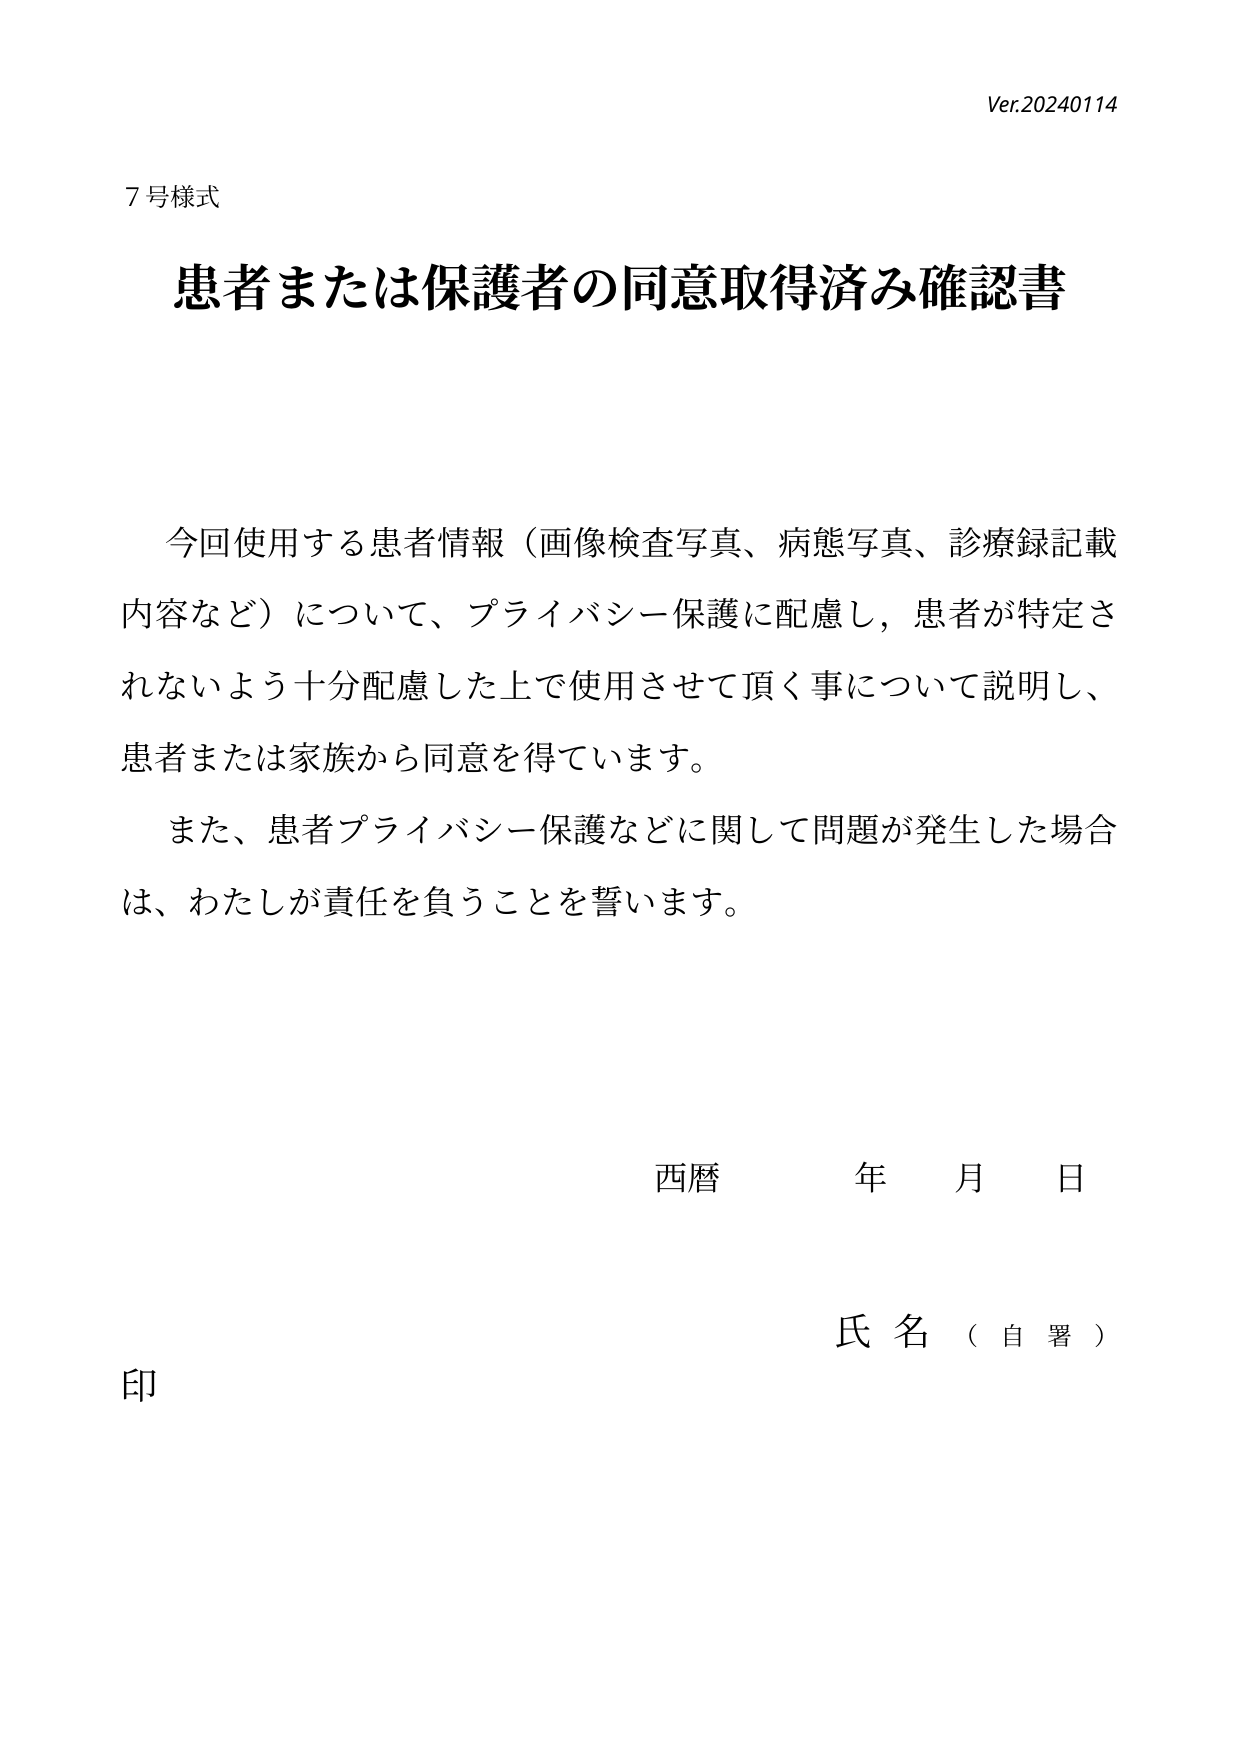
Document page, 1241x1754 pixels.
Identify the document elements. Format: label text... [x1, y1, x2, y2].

text ７号様式 [121, 177, 1120, 213]
text 患者または保護者の同意取得済み確認書 [121, 249, 1120, 321]
text 氏名（自署） 印 [121, 1302, 1120, 1410]
text 西暦 年 月 日 [121, 1152, 1120, 1200]
text また、患者プライバシー保護などに関して問題が発生した場合は、わたしが責任を負うことを誓います。 [121, 804, 1120, 924]
text 今回使用する患者情報（画像検査写真、病態写真、診療録記載内容など）について、プライバシー保護に配慮し，患者が特定されないよう十分配慮した上で使用させて頂く事について説明し、患者または家族から同意を得ています。 [121, 517, 1120, 780]
